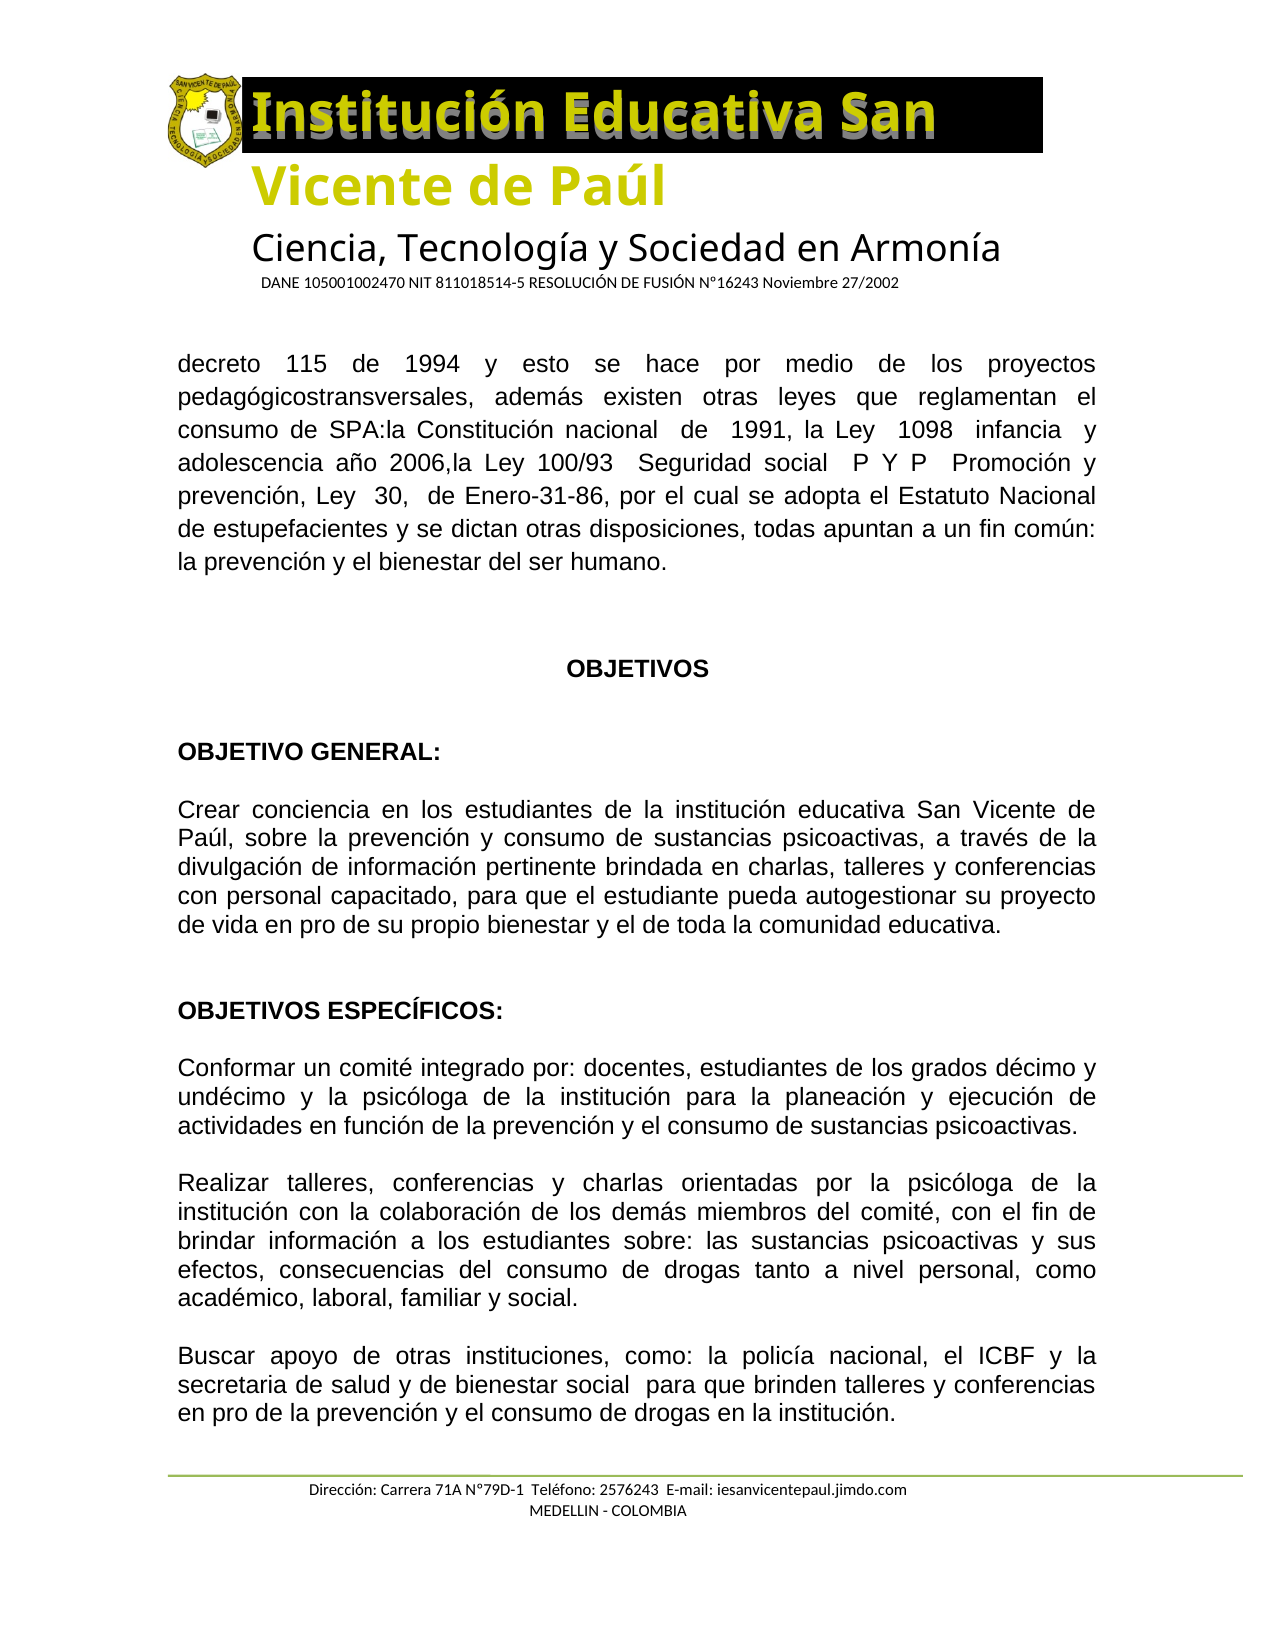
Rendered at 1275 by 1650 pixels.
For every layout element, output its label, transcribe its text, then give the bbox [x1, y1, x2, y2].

text OBJETIVOS ESPECÍFICOS: [177, 996, 1098, 1024]
text OBJETIVOS [177, 654, 1098, 683]
text Realizar talleres, conferencias y charlas orientadas por la psicóloga de la institución con la colaboración de los demás miembros del comité, con el fin de brindar información a los estudiantes sobre: las sustancias psicoactivas y sus efectos, consecuencias del consumo de drogas tanto a nivel personal, como académico, laboral, familiar y social. [177, 1168, 1098, 1312]
text Conformar un comité integrado por: docentes, estudiantes de los grados décimo y undécimo y la psicóloga de la institución para la planeación y ejecución de actividades en función de la prevención y el consumo de sustancias psicoactivas. [177, 1053, 1098, 1139]
text OBJETIVO GENERAL: [177, 737, 1098, 766]
picture [167, 73, 243, 168]
text Buscar apoyo de otras instituciones, como: la policía nacional, el ICBF y la secretaria de salud y de bienestar social para que brinden talleres y conferencias en pro de la prevención y el consumo de drogas en la institución. [177, 1341, 1098, 1427]
text Crear conciencia en los estudiantes de la institución educativa San Vicente de Paúl, sobre la prevención y consumo de sustancias psicoactivas, a través de la divulgación de información pertinente brindada en charlas, talleres y conferencias con personal capacitado, para que el estudiante pueda autogestionar su proyecto de vida en pro de su propio bienestar y el de toda la comunidad educativa. [177, 794, 1098, 938]
